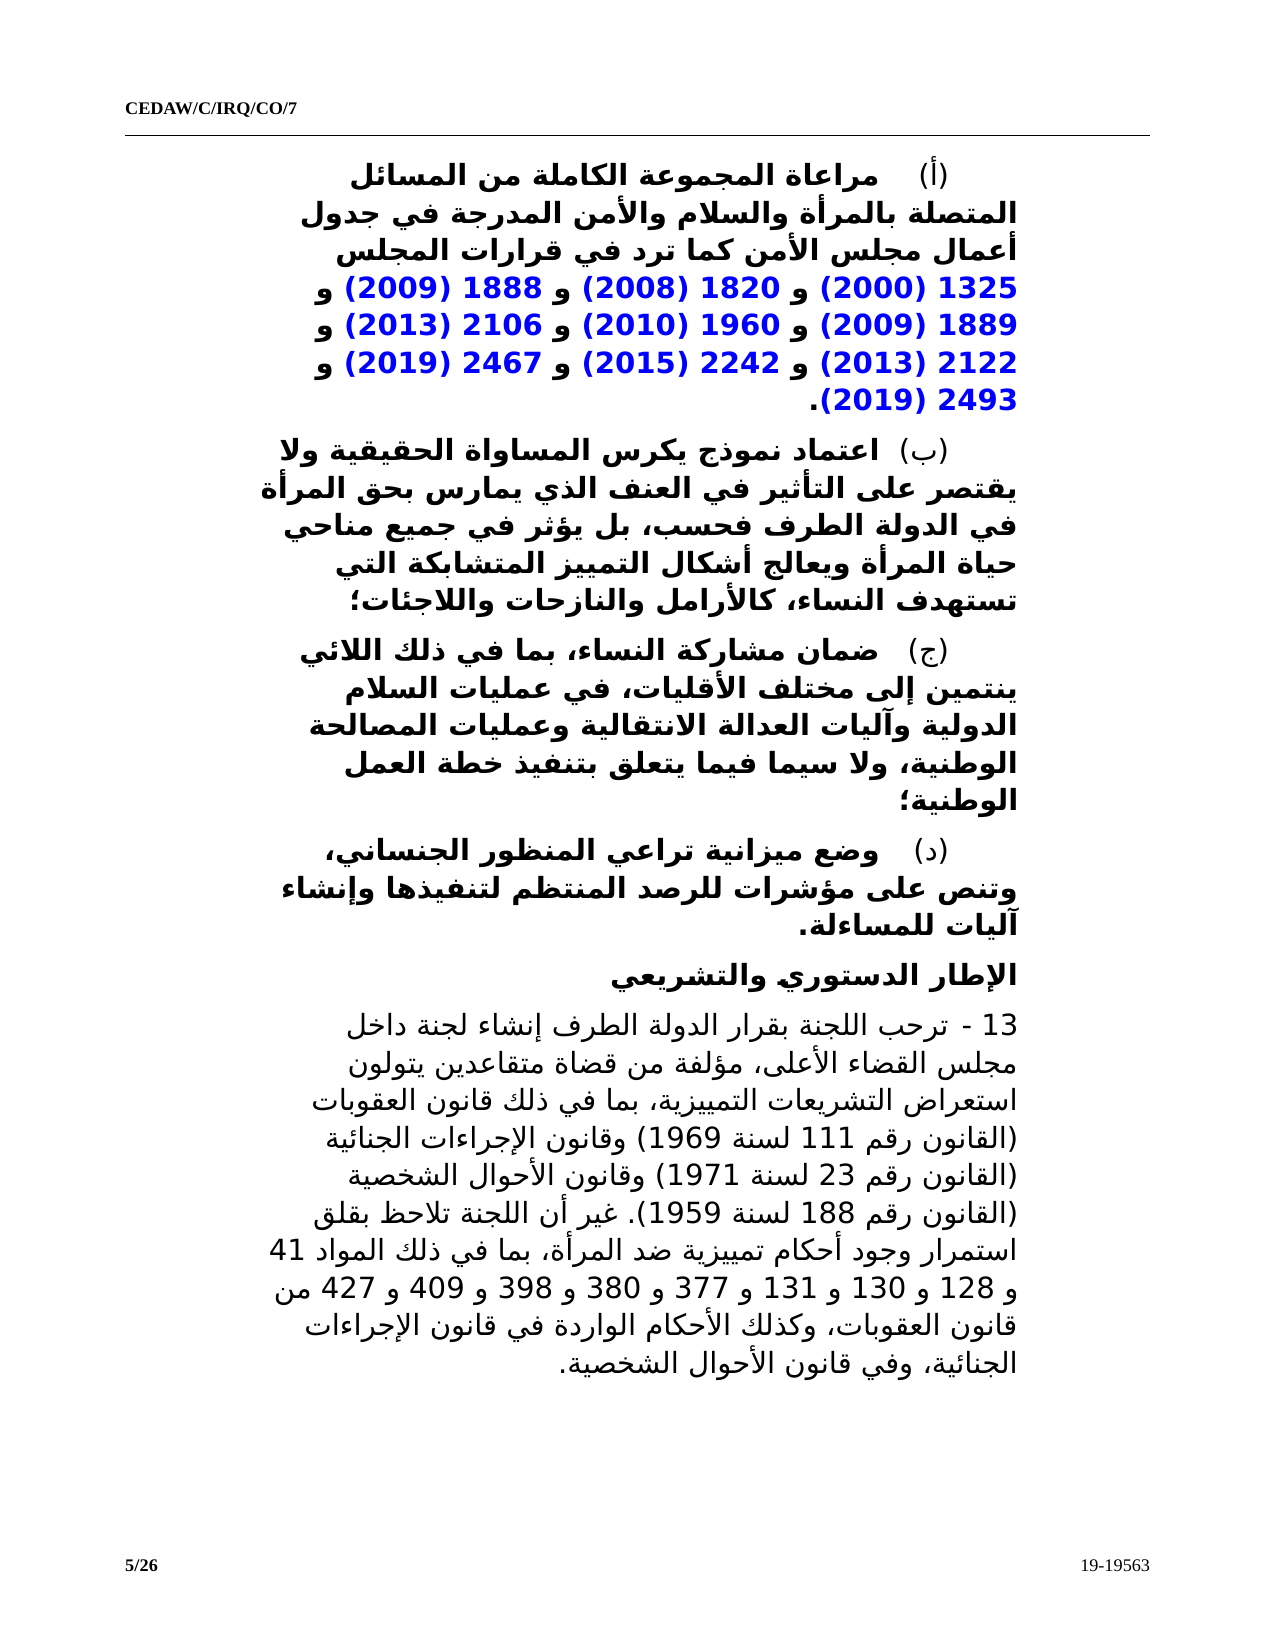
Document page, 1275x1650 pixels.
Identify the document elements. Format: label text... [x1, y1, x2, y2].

text الإطار الدستوري والتشريعي [257, 956, 1150, 993]
text (ج) ضمان مشاركة النساء، بما في ذلك اللائي ينتمين إلى مختلف الأقليات، في عمليات السلام الدولية وآليات العدالة الانتقالية وعمليات المصالحة الوطنية، ولا سيما فيما يتعلق بتنفيذ خطة العمل الوطنية؛ [257, 631, 1018, 818]
text (أ) مراعاة المجموعة الكاملة من المسائل المتصلة بالمرأة والسلام والأمن المدرجة في جدول أعمال مجلس الأمن كما ترد في قرارات المجلس 1325 (2000) و 1820 (2008) و 1888 (2009) و 1889 (2009) و 1960 (2010) و 2106 (2013) و 2122 (2013) و 2242 (2015) و 2467 (2019) و 2493 (2019). [257, 156, 1018, 418]
text (د) وضع ميزانية تراعي المنظور الجنساني، وتنص على مؤشرات للرصد المنتظم لتنفيذها وإنشاء آليات للمساءلة. [257, 831, 1018, 943]
text (ب) اعتماد نموذج يكرس المساواة الحقيقية ولا يقتصر على التأثير في العنف الذي يمارس بحق المرأة في الدولة الطرف فحسب، بل يؤثر في جميع مناحي حياة المرأة ويعالج أشكال التمييز المتشابكة التي تستهدف النساء، كالأرامل والنازحات واللاجئات؛ [257, 431, 1018, 618]
text 13 - ترحب اللجنة بقرار الدولة الطرف إنشاء لجنة داخل مجلس القضاء الأعلى، مؤلفة من قضاة متقاعدين يتولون استعراض التشريعات التمييزية، بما في ذلك قانون العقوبات (القانون رقم 111 لسنة 1969) وقانون الإجراءات الجنائية (القانون رقم 23 لسنة 1971) وقانون الأحوال الشخصية (القانون رقم 188 لسنة 1959). غير أن اللجنة تلاحظ بقلق استمرار وجود أحكام تمييزية ضد المرأة، بما في ذلك المواد 41 و 128 و 130 و 131 و 377 و 380 و 398 و 409 و 427 من قانون العقوبات، وكذلك الأحكام الواردة في قانون الإجراءات الجنائية، وفي قانون الأحوال الشخصية. [257, 1006, 1018, 1381]
